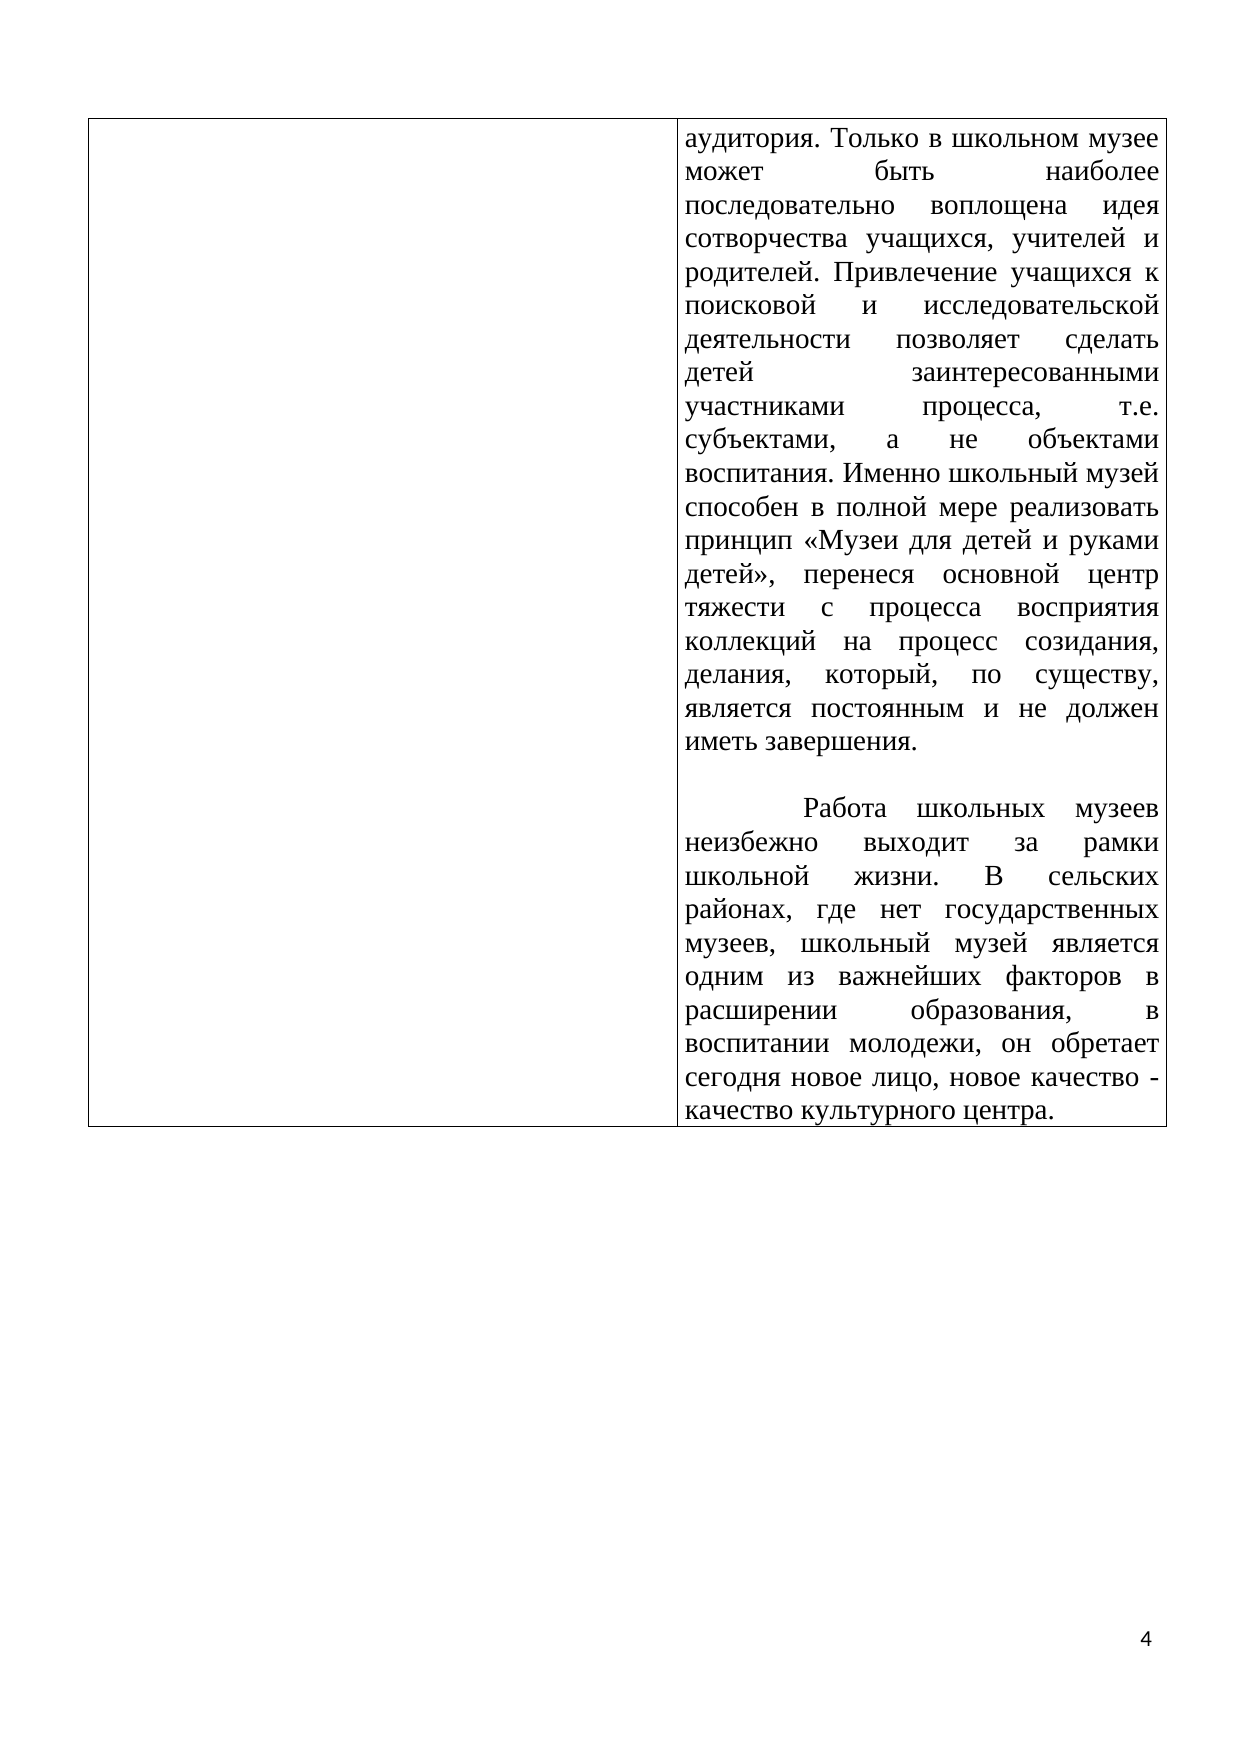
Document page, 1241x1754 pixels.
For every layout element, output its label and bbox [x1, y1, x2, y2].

table_cell [678, 119, 1166, 1126]
table_cell [89, 119, 677, 1126]
